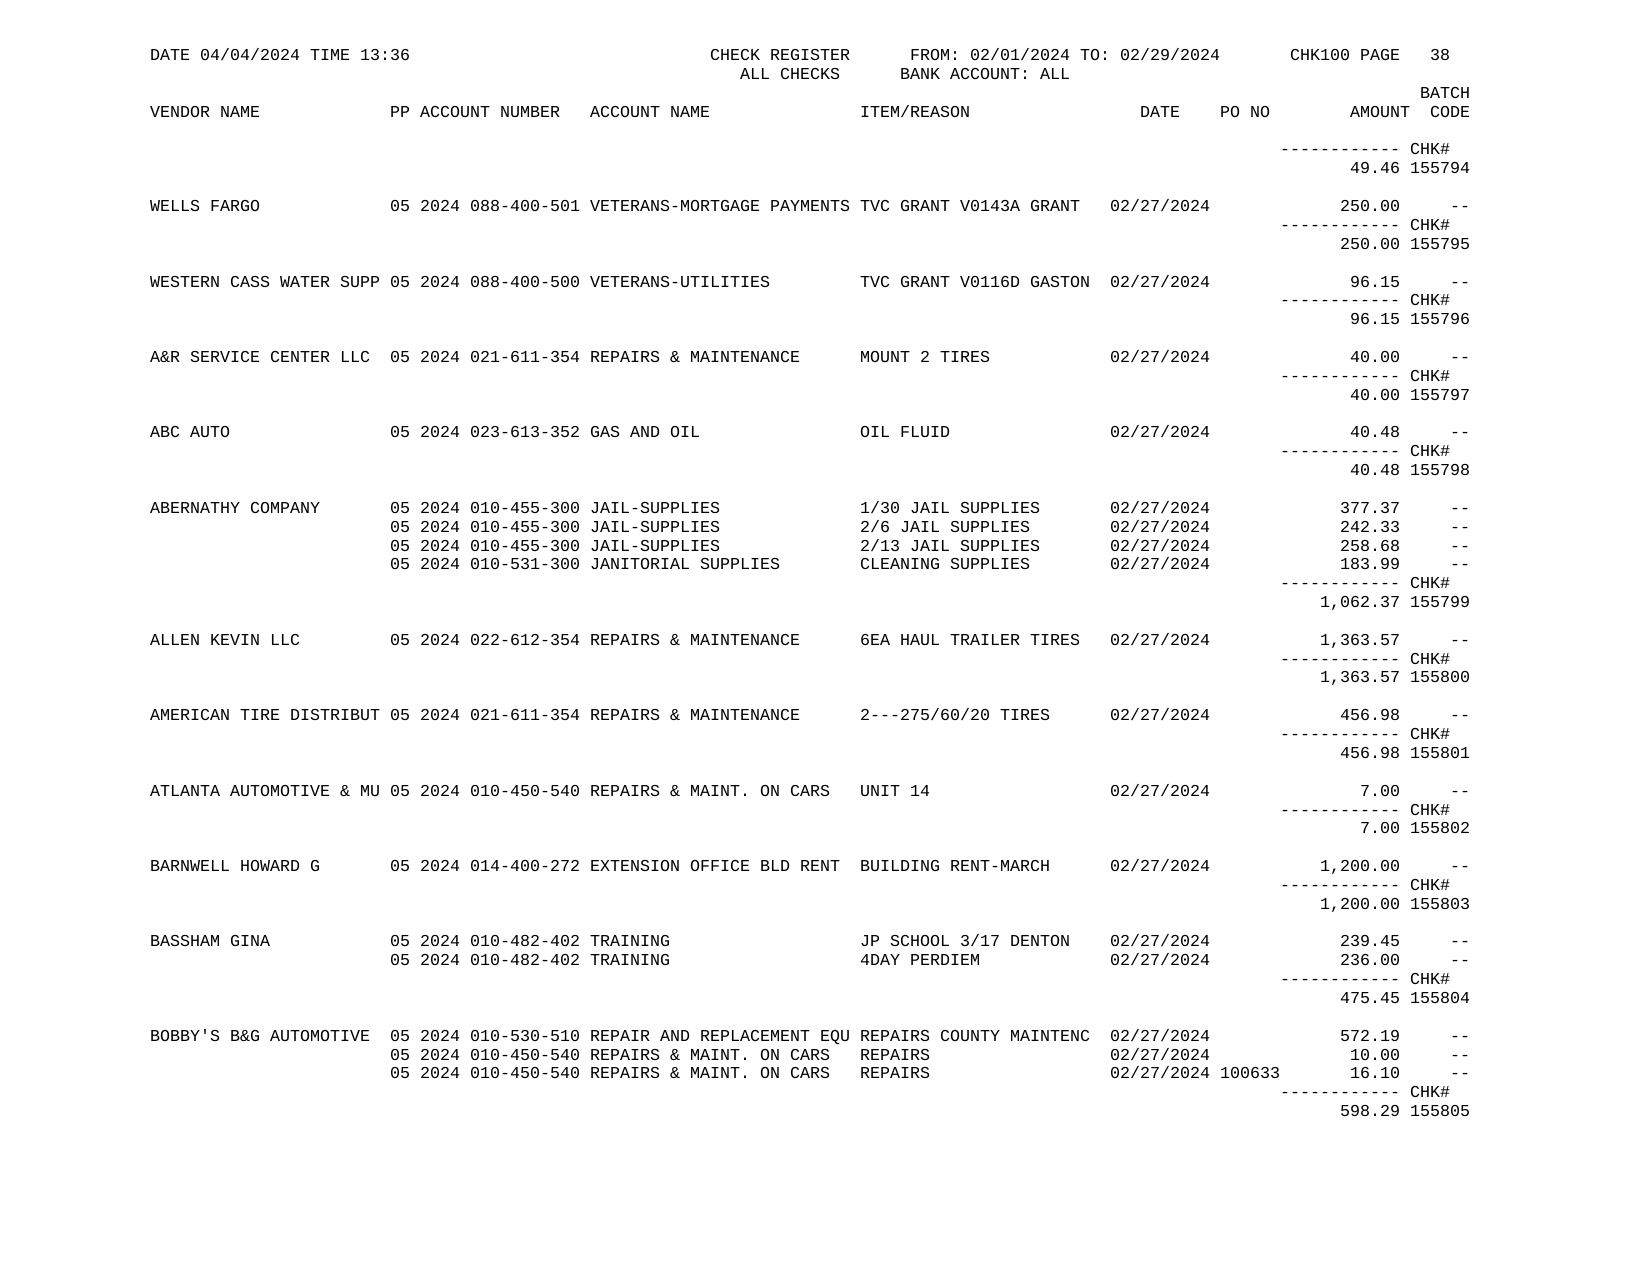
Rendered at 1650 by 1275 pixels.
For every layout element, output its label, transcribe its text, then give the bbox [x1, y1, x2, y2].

text ABC AUTO 05 2024 023-613-352 GAS AND OIL OIL FLUID 02/27/2024 40.48 -- [150, 424, 1500, 443]
text ------------ CHK# [150, 575, 1500, 594]
text ------------ CHK# [150, 1084, 1500, 1103]
text DATE 04/04/2024 TIME 13:36 CHECK REGISTER FROM: 02/01/2024 TO: 02/29/2024 CHK100 PAGE 38 [150, 47, 1500, 66]
text ------------ CHK# [150, 443, 1500, 462]
text 456.98 155801 [150, 744, 1500, 763]
text ATLANTA AUTOMOTIVE & MU 05 2024 010-450-540 REPAIRS & MAINT. ON CARS UNIT 14 02/27/2024 7.00 -- [150, 782, 1500, 801]
text ------------ CHK# [150, 141, 1500, 160]
text 05 2024 010-450-540 REPAIRS & MAINT. ON CARS REPAIRS 02/27/2024 10.00 -- [150, 1046, 1500, 1065]
text 96.15 155796 [150, 311, 1500, 330]
text 05 2024 010-482-402 TRAINING 4DAY PERDIEM 02/27/2024 236.00 -- [150, 952, 1500, 971]
text ------------ CHK# [150, 292, 1500, 311]
text ------------ CHK# [150, 217, 1500, 235]
text BASSHAM GINA 05 2024 010-482-402 TRAINING JP SCHOOL 3/17 DENTON 02/27/2024 239.45 -- [150, 933, 1500, 952]
text ------------ CHK# [150, 801, 1500, 820]
text ALL CHECKS BANK ACCOUNT: ALL [150, 66, 1500, 84]
text 250.00 155795 [150, 235, 1500, 254]
text 1,363.57 155800 [150, 669, 1500, 688]
text ------------ CHK# [150, 367, 1500, 386]
text 1,200.00 155803 [150, 895, 1500, 914]
text ------------ CHK# [150, 971, 1500, 989]
text ------------ CHK# [150, 876, 1500, 895]
text WELLS FARGO 05 2024 088-400-501 VETERANS-MORTGAGE PAYMENTS TVC GRANT V0143A GRANT 02/27/2024 250.00 -- [150, 198, 1500, 217]
text ------------ CHK# [150, 650, 1500, 669]
text AMERICAN TIRE DISTRIBUT 05 2024 021-611-354 REPAIRS & MAINTENANCE 2---275/60/20 TIRES 02/27/2024 456.98 -- [150, 707, 1500, 726]
text 40.00 155797 [150, 386, 1500, 405]
text ALLEN KEVIN LLC 05 2024 022-612-354 REPAIRS & MAINTENANCE 6EA HAUL TRAILER TIRES 02/27/2024 1,363.57 -- [150, 631, 1500, 650]
text 40.48 155798 [150, 462, 1500, 481]
text 05 2024 010-455-300 JAIL-SUPPLIES 2/6 JAIL SUPPLIES 02/27/2024 242.33 -- [150, 518, 1500, 537]
text 05 2024 010-450-540 REPAIRS & MAINT. ON CARS REPAIRS 02/27/2024 100633 16.10 -- [150, 1065, 1500, 1084]
text 7.00 155802 [150, 820, 1500, 839]
text 598.29 155805 [150, 1103, 1500, 1122]
text BARNWELL HOWARD G 05 2024 014-400-272 EXTENSION OFFICE BLD RENT BUILDING RENT-MARCH 02/27/2024 1,200.00 -- [150, 858, 1500, 876]
text BOBBY'S B&G AUTOMOTIVE 05 2024 010-530-510 REPAIR AND REPLACEMENT EQU REPAIRS COUNTY MAINTENC 02/27/2024 572.19 -- [150, 1027, 1500, 1046]
text A&R SERVICE CENTER LLC 05 2024 021-611-354 REPAIRS & MAINTENANCE MOUNT 2 TIRES 02/27/2024 40.00 -- [150, 348, 1500, 367]
text 05 2024 010-531-300 JANITORIAL SUPPLIES CLEANING SUPPLIES 02/27/2024 183.99 -- [150, 556, 1500, 575]
text VENDOR NAME PP ACCOUNT NUMBER ACCOUNT NAME ITEM/REASON DATE PO NO AMOUNT CODE [150, 103, 1500, 122]
text 475.45 155804 [150, 989, 1500, 1008]
text ------------ CHK# [150, 726, 1500, 744]
text WESTERN CASS WATER SUPP 05 2024 088-400-500 VETERANS-UTILITIES TVC GRANT V0116D GASTON 02/27/2024 96.15 -- [150, 273, 1500, 292]
text 49.46 155794 [150, 160, 1500, 179]
text 05 2024 010-455-300 JAIL-SUPPLIES 2/13 JAIL SUPPLIES 02/27/2024 258.68 -- [150, 537, 1500, 556]
text 1,062.37 155799 [150, 594, 1500, 612]
text ABERNATHY COMPANY 05 2024 010-455-300 JAIL-SUPPLIES 1/30 JAIL SUPPLIES 02/27/2024 377.37 -- [150, 499, 1500, 518]
text BATCH [150, 84, 1500, 103]
